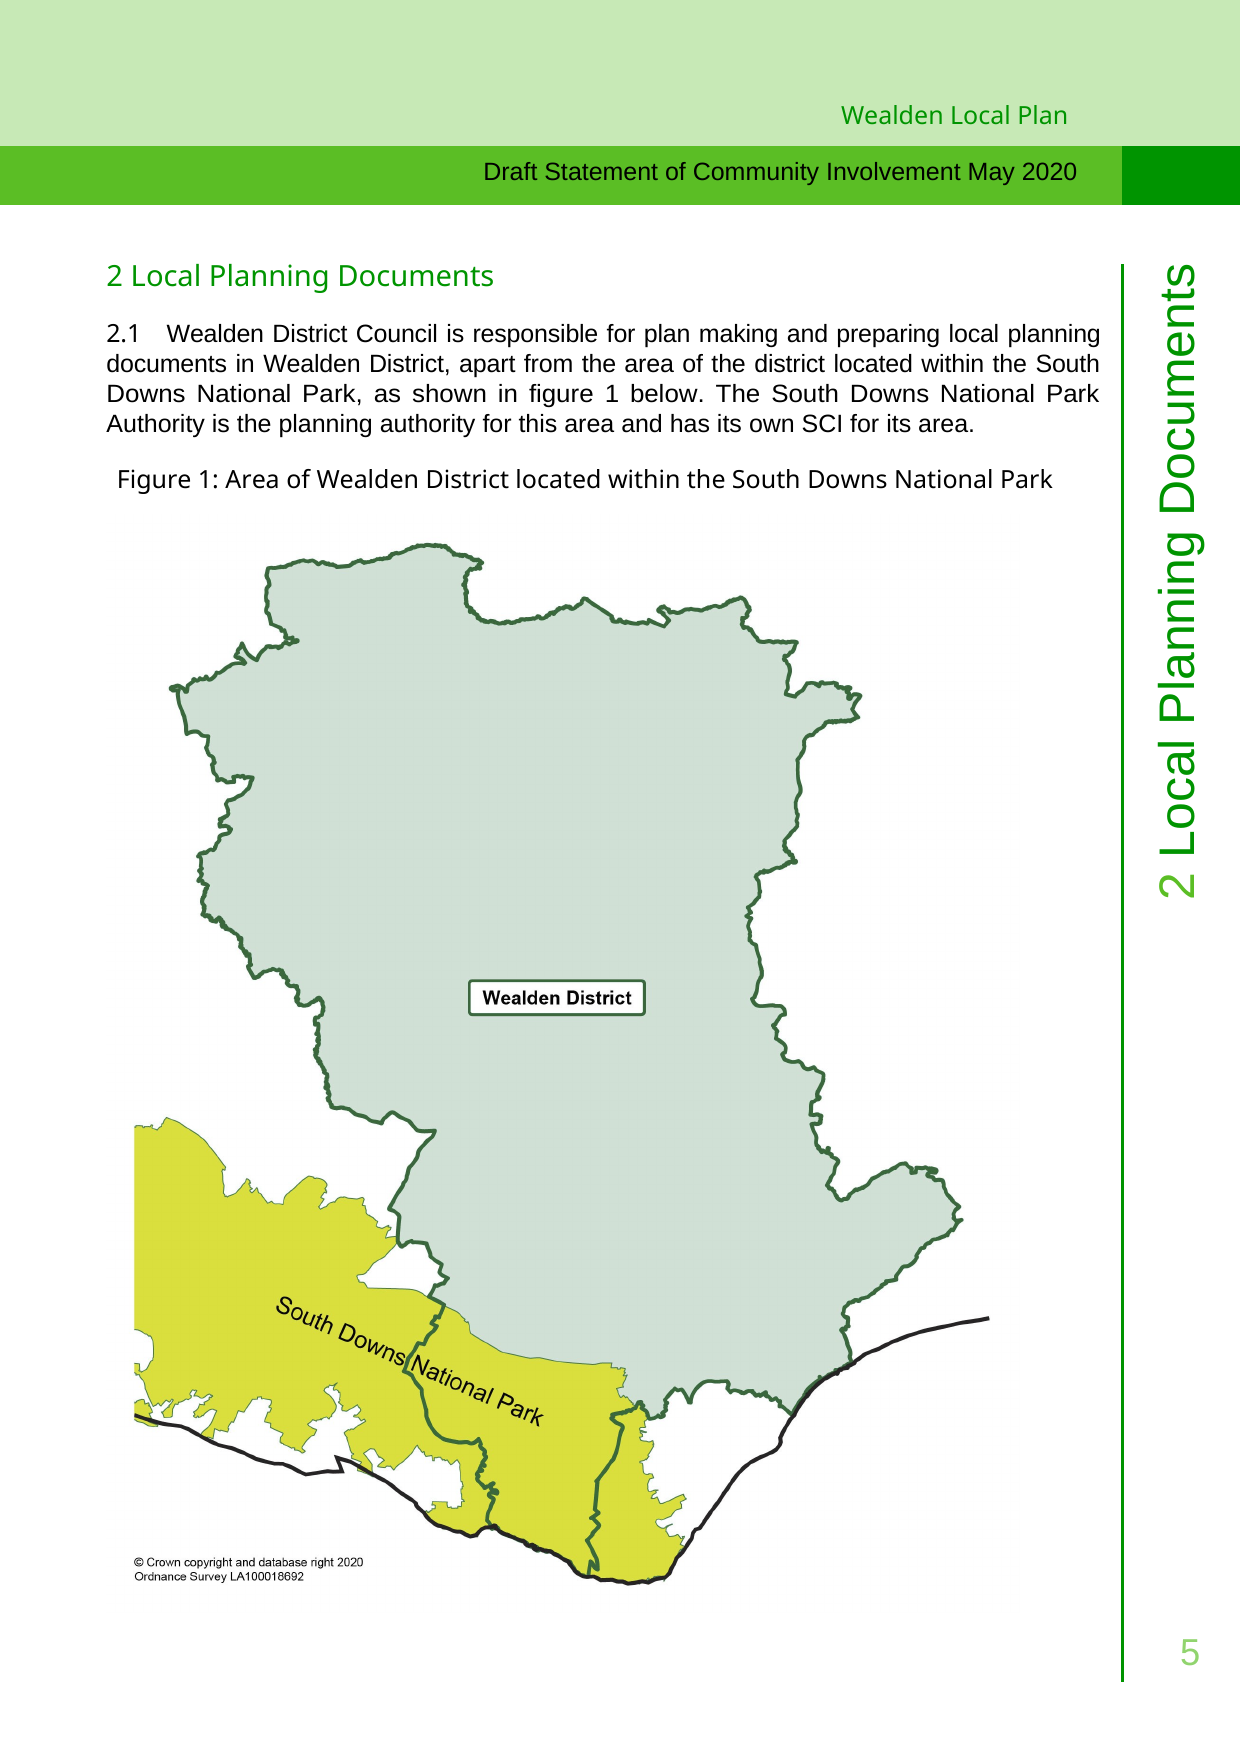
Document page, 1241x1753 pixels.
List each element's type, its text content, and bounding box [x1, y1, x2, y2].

text 2 Local Planning Documents [106, 260, 1240, 293]
text Figure 1: Area of Wealden District located within the South Downs National Park [117, 466, 1240, 494]
text Draft Statement of Community Involvement May 2020 [483, 157, 1240, 186]
picture [106, 514, 1020, 1613]
text Wealden Local Plan [841, 101, 1240, 130]
text 2.1 Wealden District Council is responsible for plan making and preparing local planning documents in Wealden District, apart from the area of the district located within the South Downs National Park, as shown in figure 1 below. The South Downs National Park Authority is the planning authority for this area and has its own SCI for its area. [106, 319, 1102, 438]
text 5 [1180, 1631, 1240, 1674]
